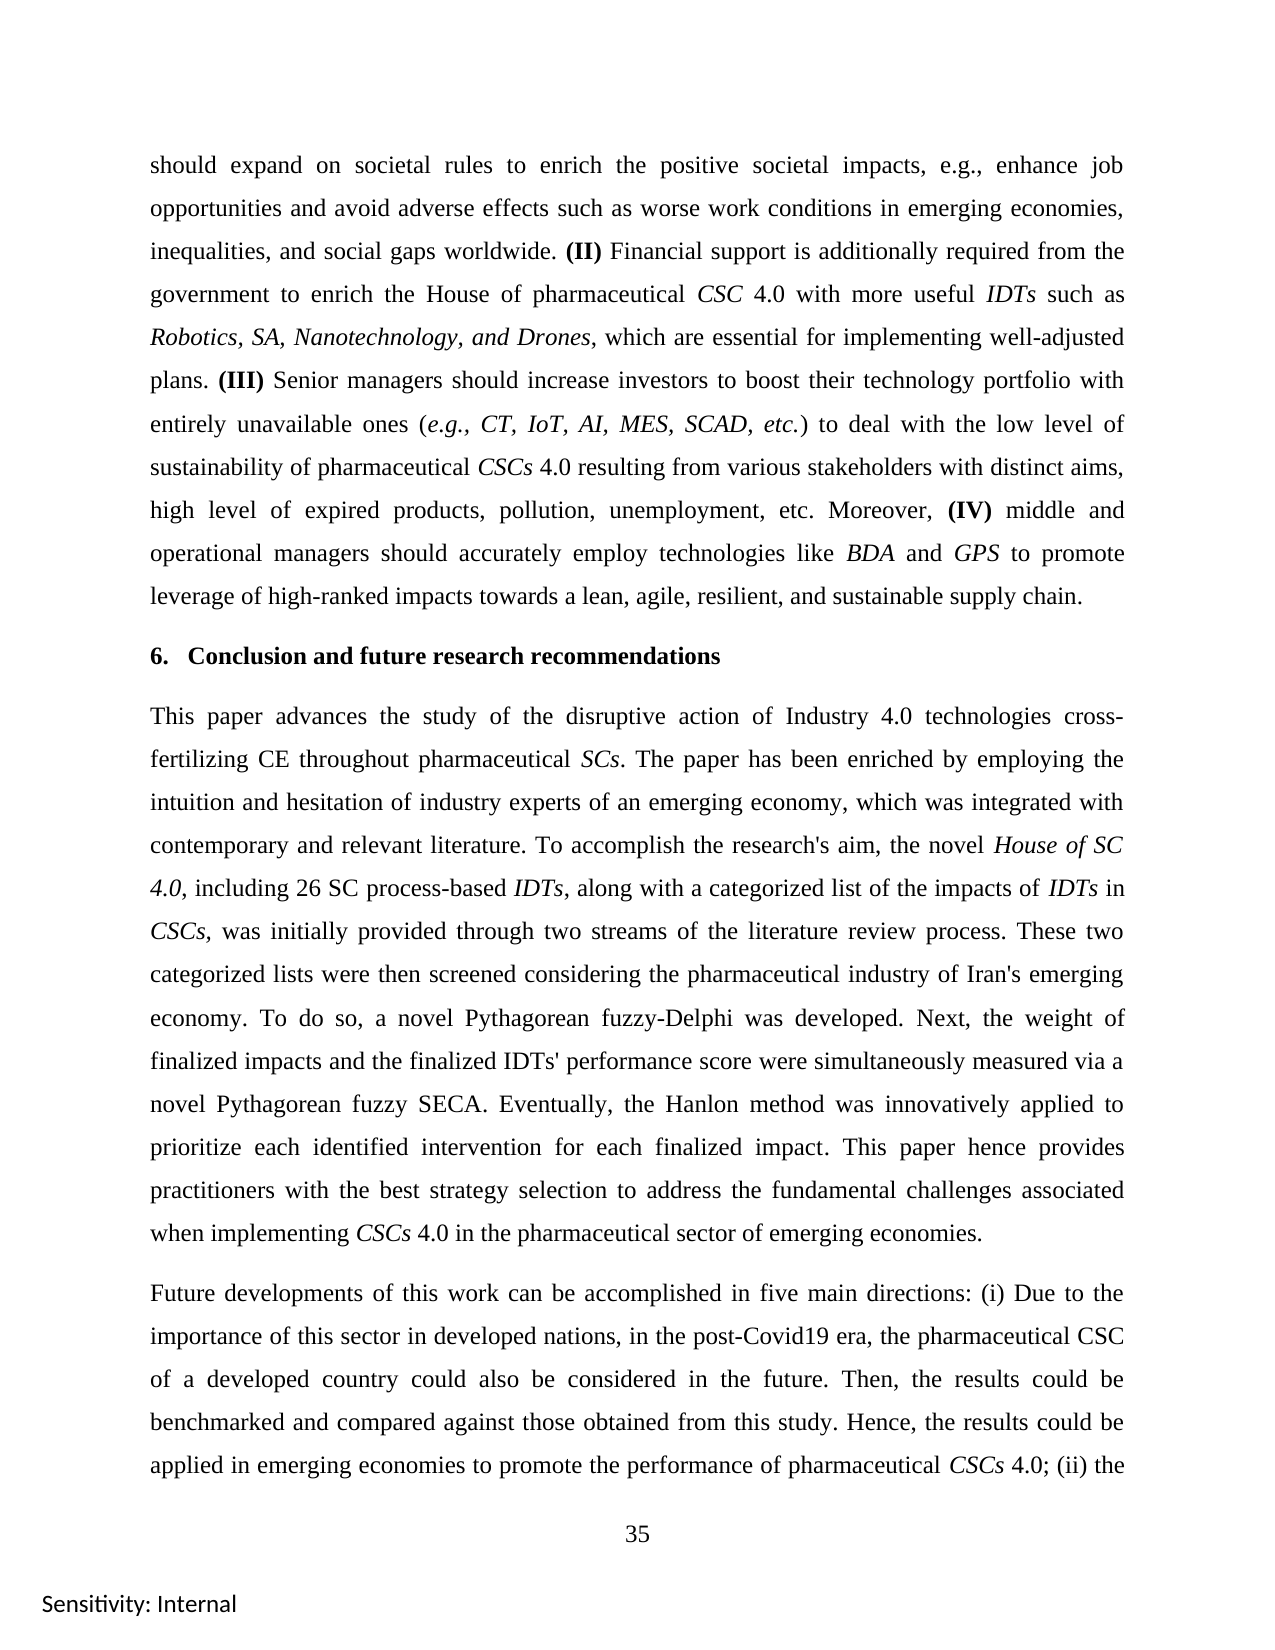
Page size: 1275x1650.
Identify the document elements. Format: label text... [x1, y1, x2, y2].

subtitle Conclusion and future research recommendations [150, 641, 1125, 670]
text This paper advances the study of the disruptive action of Industry 4.0 technologies cross-fertilizing CE throughout pharmaceutical SCs. The paper has been enriched by employing the intuition and hesitation of industry experts of an emerging economy, which was integrated with contemporary and relevant literature. To accomplish the research's aim, the novel House of SC 4.0, including 26 SC process-based IDTs, along with a categorized list of the impacts of IDTs in CSCs, was initially provided through two streams of the literature review process. These two categorized lists were then screened considering the pharmaceutical industry of Iran's emerging economy. To do so, a novel Pythagorean fuzzy-Delphi was developed. Next, the weight of finalized impacts and the finalized IDTs' performance score were simultaneously measured via a novel Pythagorean fuzzy SECA. Eventually, the Hanlon method was innovatively applied to prioritize each identified intervention for each finalized impact. This paper hence provides practitioners with the best strategy selection to address the fundamental challenges associated when implementing CSCs 4.0 in the pharmaceutical sector of emerging economies. [150, 701, 1125, 1247]
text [150, 150, 1125, 610]
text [150, 1278, 1125, 1479]
